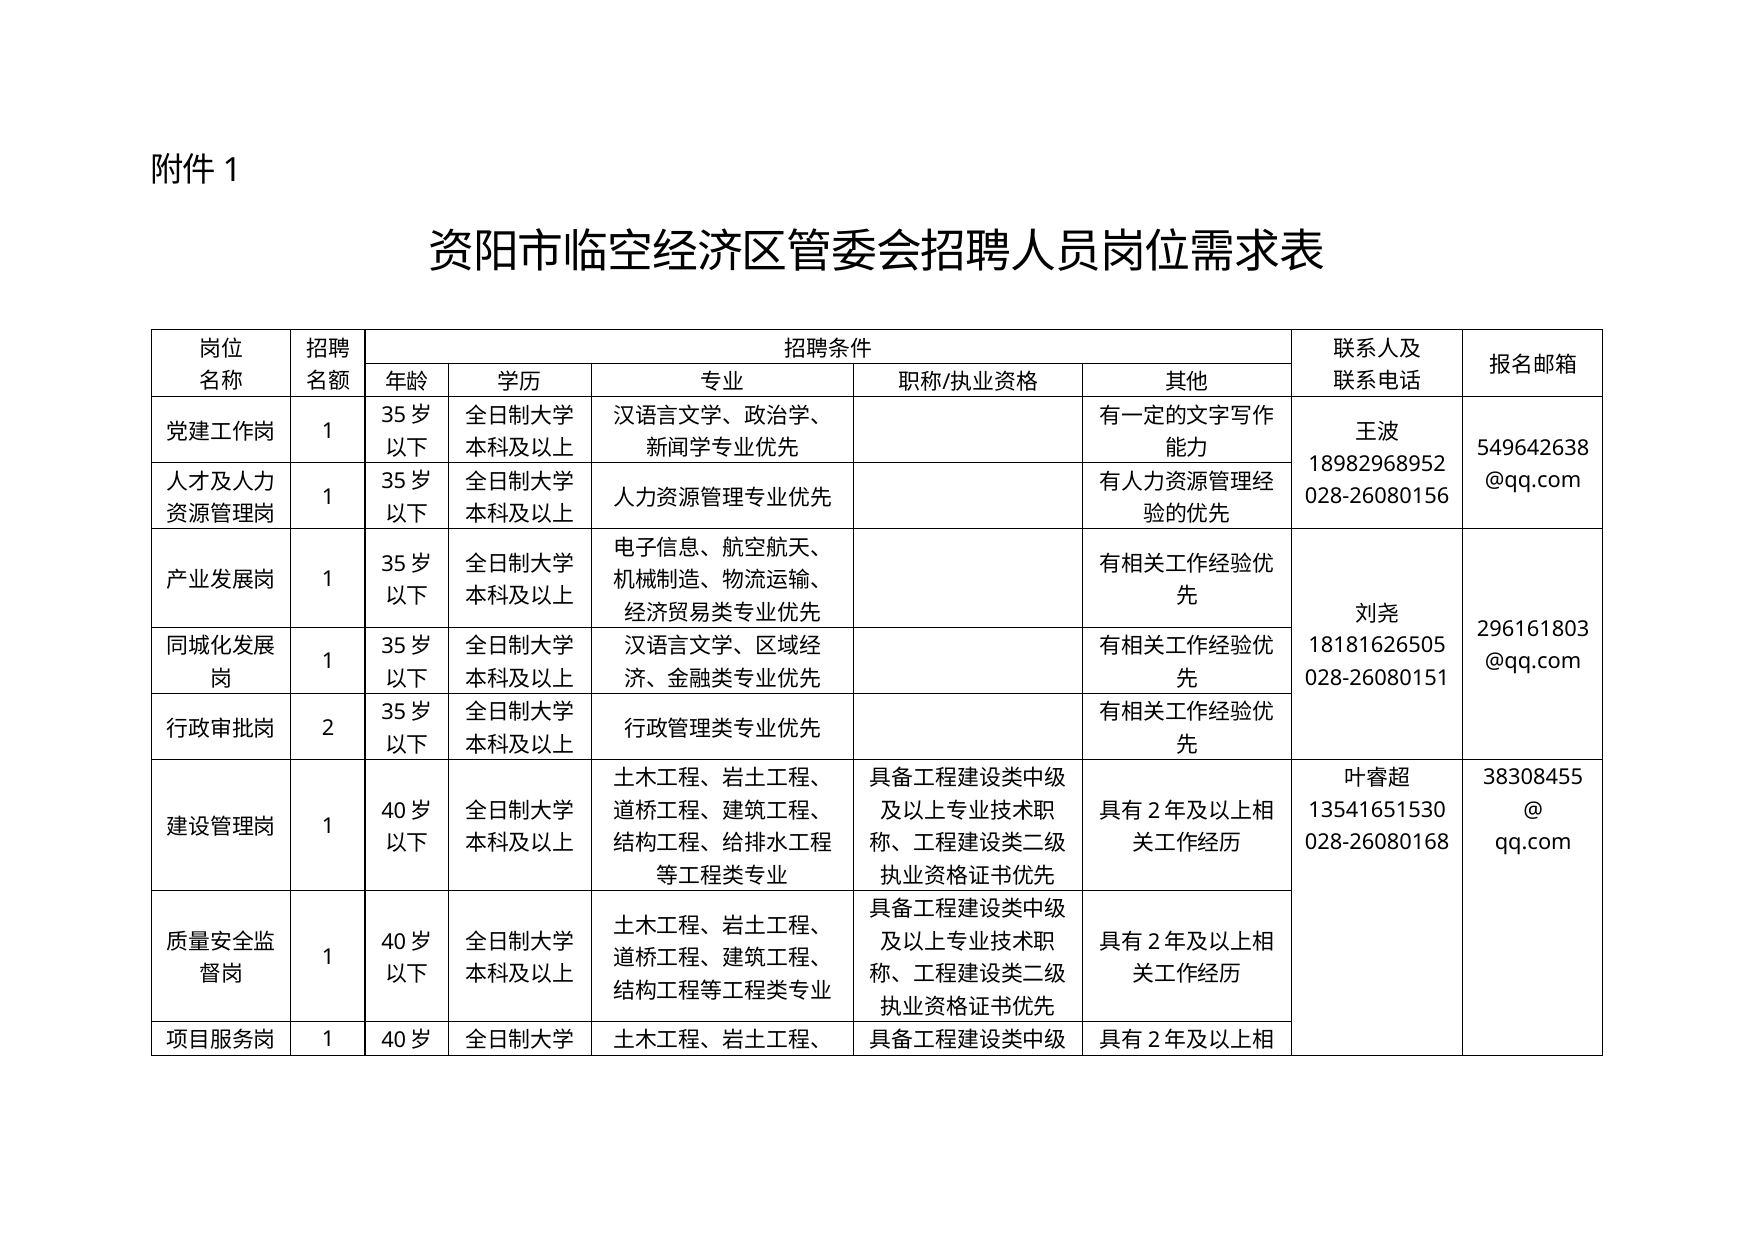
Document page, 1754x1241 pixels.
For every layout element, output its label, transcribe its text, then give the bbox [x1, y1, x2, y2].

table_cell 2 [291, 694, 364, 759]
table_cell 具有2年及以上相关工作经历 [1083, 760, 1291, 890]
table_cell 电子信息、航空航天、机械制造、物流运输、经济贸易类专业优先 [592, 529, 853, 627]
table_cell 有人力资源管理经验的优先 [1083, 463, 1291, 528]
table_cell 职称/执业资格 [854, 364, 1082, 396]
text 资阳市临空经济区管委会招聘人员岗位需求表 [150, 199, 1604, 297]
table_cell 1 [291, 628, 364, 693]
table_cell 具备工程建设类中级及以上专业技术职称、工程建设类二级执业资格证书优先 [854, 1022, 1082, 1054]
table_cell 人力资源管理专业优先 [592, 463, 853, 528]
table_cell 有相关工作经验优先 [1083, 628, 1291, 693]
table_cell 全日制大学本科及以上 [449, 529, 591, 627]
table_cell 土木工程、岩土工程、道桥工程、建筑工程、结构工程、给排水工程等工程类专业 [592, 760, 853, 890]
table_header 联系人及 联系电话 [1292, 330, 1462, 396]
table_cell 土木工程、岩土工程、道桥工程、建筑工程、结构工程、给排水工程等工程类专业 [592, 1022, 853, 1054]
table_cell 质量安全监督岗 [152, 891, 290, 1021]
table_cell 40岁以下 [366, 760, 448, 890]
table_cell 有相关工作经验优先 [1083, 694, 1291, 759]
table_cell 具有2年及以上相关工作经历 [1083, 1022, 1291, 1054]
table_cell 汉语言文学、政治学、新闻学专业优先 [592, 397, 853, 462]
table_cell 1 [291, 397, 364, 462]
table_cell 项目服务岗 [152, 1022, 290, 1054]
table_cell 其他 [1083, 364, 1291, 396]
table_cell 35岁以下 [366, 529, 448, 627]
table_cell 1 [291, 529, 364, 627]
table_cell [854, 397, 1082, 462]
table_cell 35岁以下 [366, 463, 448, 528]
table_cell 全日制大学本科及以上 [449, 694, 591, 759]
table_cell 38308455@ qq.com [1463, 760, 1602, 1054]
table_cell 具备工程建设类中级及以上专业技术职称、工程建设类二级执业资格证书优先 [854, 891, 1082, 1021]
table_cell 1 [291, 1022, 364, 1054]
table_cell 全日制大学本科及以上 [449, 628, 591, 693]
table_cell 行政审批岗 [152, 694, 290, 759]
table_cell 全日制大学本科及以上 [449, 397, 591, 462]
table_cell 35岁以下 [366, 397, 448, 462]
table_header 招聘 名额 [291, 330, 364, 396]
table_cell [854, 694, 1082, 759]
table_cell 行政管理类专业优先 [592, 694, 853, 759]
table_cell [854, 628, 1082, 693]
table_cell 1 [291, 463, 364, 528]
table_cell 35岁以下 [366, 628, 448, 693]
table_cell 有一定的文字写作能力 [1083, 397, 1291, 462]
text 附件1 [150, 134, 1604, 199]
table_cell 学历 [449, 364, 591, 396]
table_cell [854, 529, 1082, 627]
table_cell 35岁以下 [366, 694, 448, 759]
table_cell 40岁以下 [366, 891, 448, 1021]
table_cell 有相关工作经验优先 [1083, 529, 1291, 627]
table_cell 同城化发展岗 [152, 628, 290, 693]
table_cell 年龄 [366, 364, 448, 396]
table_header 岗位 名称 [152, 330, 290, 396]
table_cell 建设管理岗 [152, 760, 290, 890]
table_cell 1 [291, 891, 364, 1021]
table_cell 具备工程建设类中级及以上专业技术职称、工程建设类二级执业资格证书优先 [854, 760, 1082, 890]
table_cell [854, 463, 1082, 528]
table_cell 叶睿超 13541651530 028-26080168 [1292, 760, 1462, 1054]
table_cell 汉语言文学、区域经济、金融类专业优先 [592, 628, 853, 693]
table_header 招聘条件 [366, 330, 1291, 363]
table_cell 王波 18982968952 028-26080156 [1292, 397, 1462, 528]
table_cell 1 [291, 760, 364, 890]
table_cell 产业发展岗 [152, 529, 290, 627]
table_cell 土木工程、岩土工程、道桥工程、建筑工程、结构工程等工程类专业 [592, 891, 853, 1021]
table_header 报名邮箱 [1463, 330, 1602, 396]
table_cell 40岁以下 [366, 1022, 448, 1054]
table_cell 296161803@qq.com [1463, 529, 1602, 759]
table_cell 全日制大学本科及以上 [449, 1022, 591, 1054]
table_cell 人才及人力资源管理岗 [152, 463, 290, 528]
table_cell 549642638@qq.com [1463, 397, 1602, 528]
table_cell 全日制大学本科及以上 [449, 891, 591, 1021]
table_cell 具有2年及以上相关工作经历 [1083, 891, 1291, 1021]
table_cell 刘尧 18181626505 028-26080151 [1292, 529, 1462, 759]
table_cell 专业 [592, 364, 853, 396]
table_cell 全日制大学本科及以上 [449, 760, 591, 890]
table_cell 党建工作岗 [152, 397, 290, 462]
table_cell 全日制大学本科及以上 [449, 463, 591, 528]
